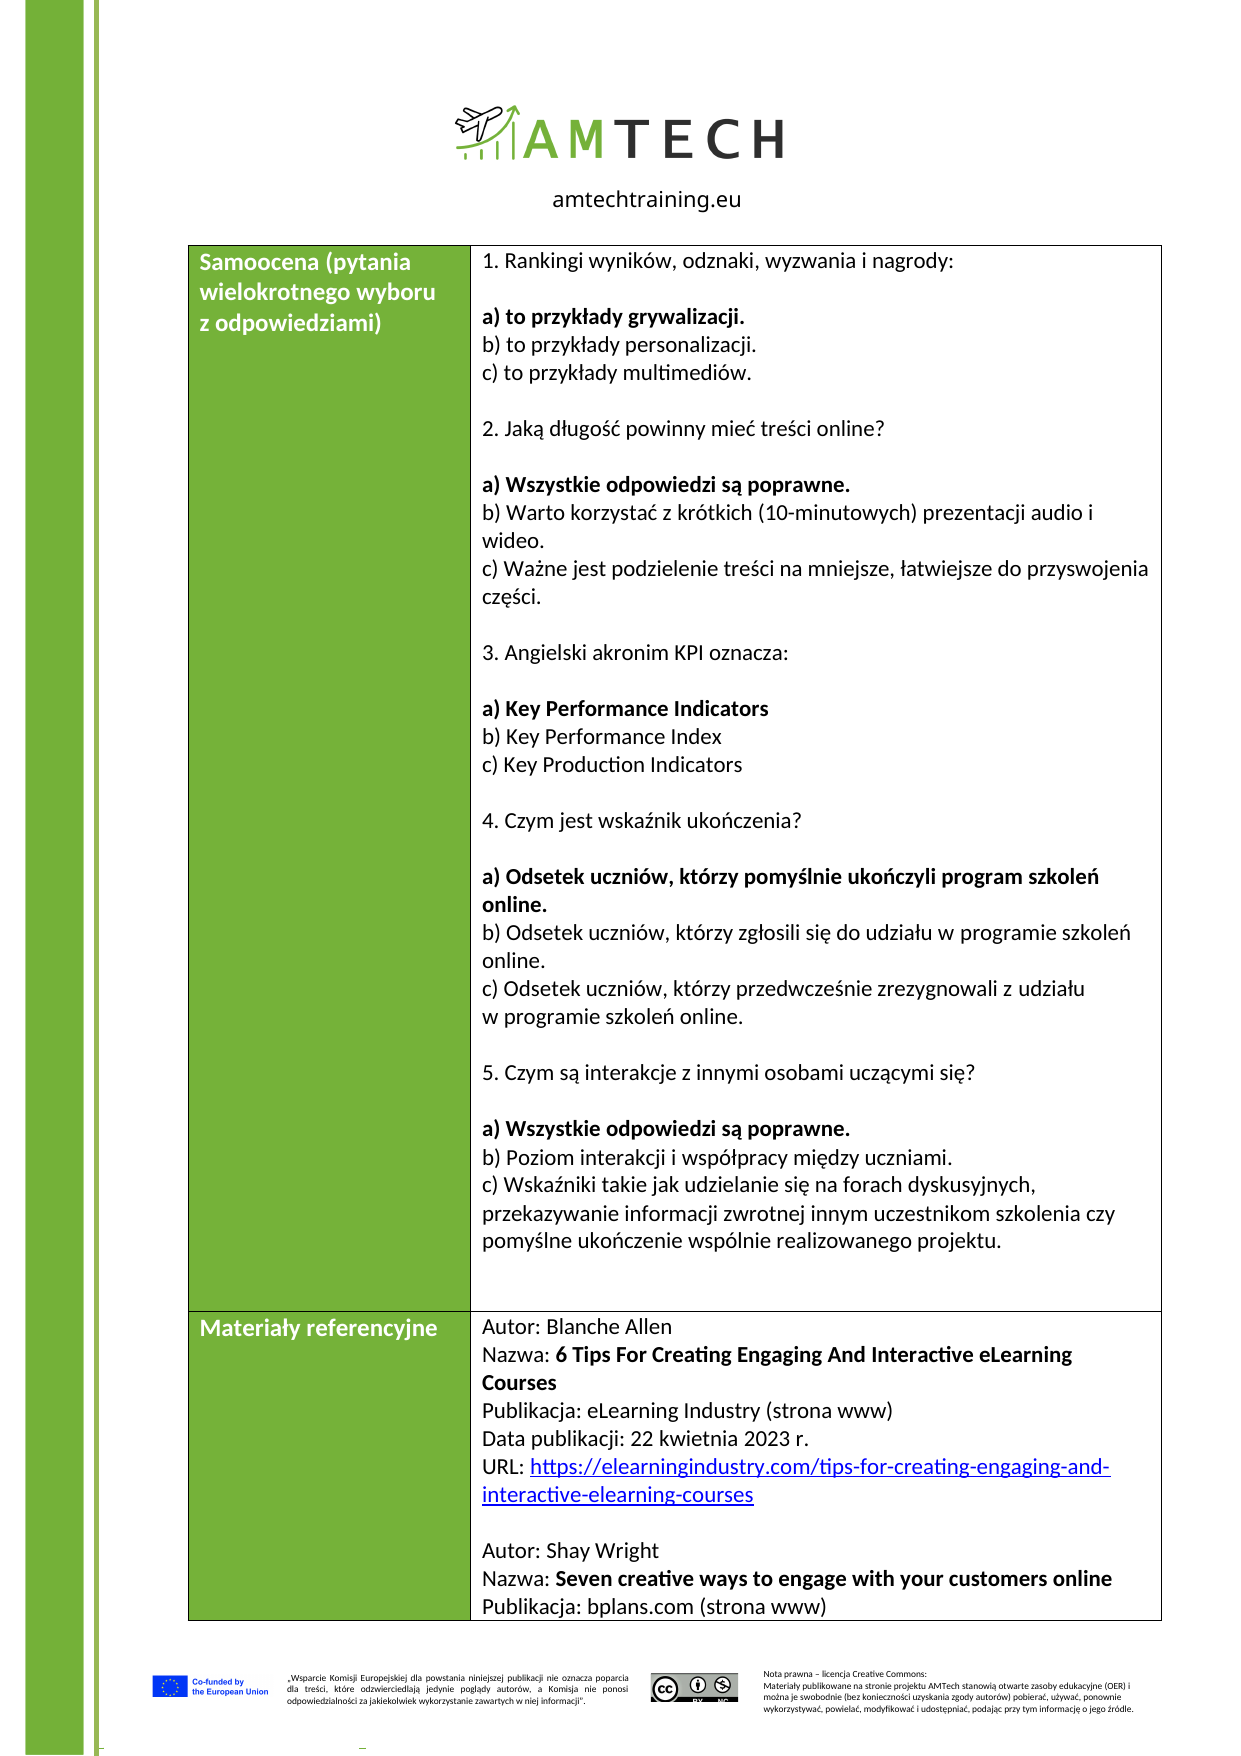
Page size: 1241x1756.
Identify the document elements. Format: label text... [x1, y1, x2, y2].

table_cell Samoocena (pytania wielokrotnego wyboru z odpowiedziami) [189, 246, 470, 1311]
table_cell 1. Rankingi wyników, odznaki, wyzwania i nagrody: a) to przykłady grywalizacji. b) to przykłady personalizacji. c) to przykłady multimediów. 2. Jaką długość powinny mieć treści online? a) Wszystkie odpowiedzi są poprawne. b) Warto korzystać z krótkich (10-minutowych) prezentacji audio i wideo. c) Ważne jest podzielenie treści na mniejsze, łatwiejsze do przyswojenia części. 3. Angielski akronim KPI oznacza: a) Key Performance Indicators b) Key Performance Index c) Key Production Indicators 4. Czym jest wskaźnik ukończenia? a) Odsetek uczniów, którzy pomyślnie ukończyli program szkoleń online. b) Odsetek uczniów, którzy zgłosili się do udziału w programie szkoleń online. c) Odsetek uczniów, którzy przedwcześnie zrezygnowali z udziału w programie szkoleń online. 5. Czym są interakcje z innymi osobami uczącymi się? a) Wszystkie odpowiedzi są poprawne. b) Poziom interakcji i współpracy między uczniami. c) Wskaźniki takie jak udzielanie się na forach dyskusyjnych, przekazywanie informacji zwrotnej innym uczestnikom szkolenia czy pomyślne ukończenie wspólnie realizowanego projektu. [471, 246, 1161, 1311]
picture [151, 1674, 274, 1697]
table_cell Materiały referencyjne [189, 1312, 470, 1620]
picture [451, 99, 799, 165]
picture [650, 1673, 739, 1702]
